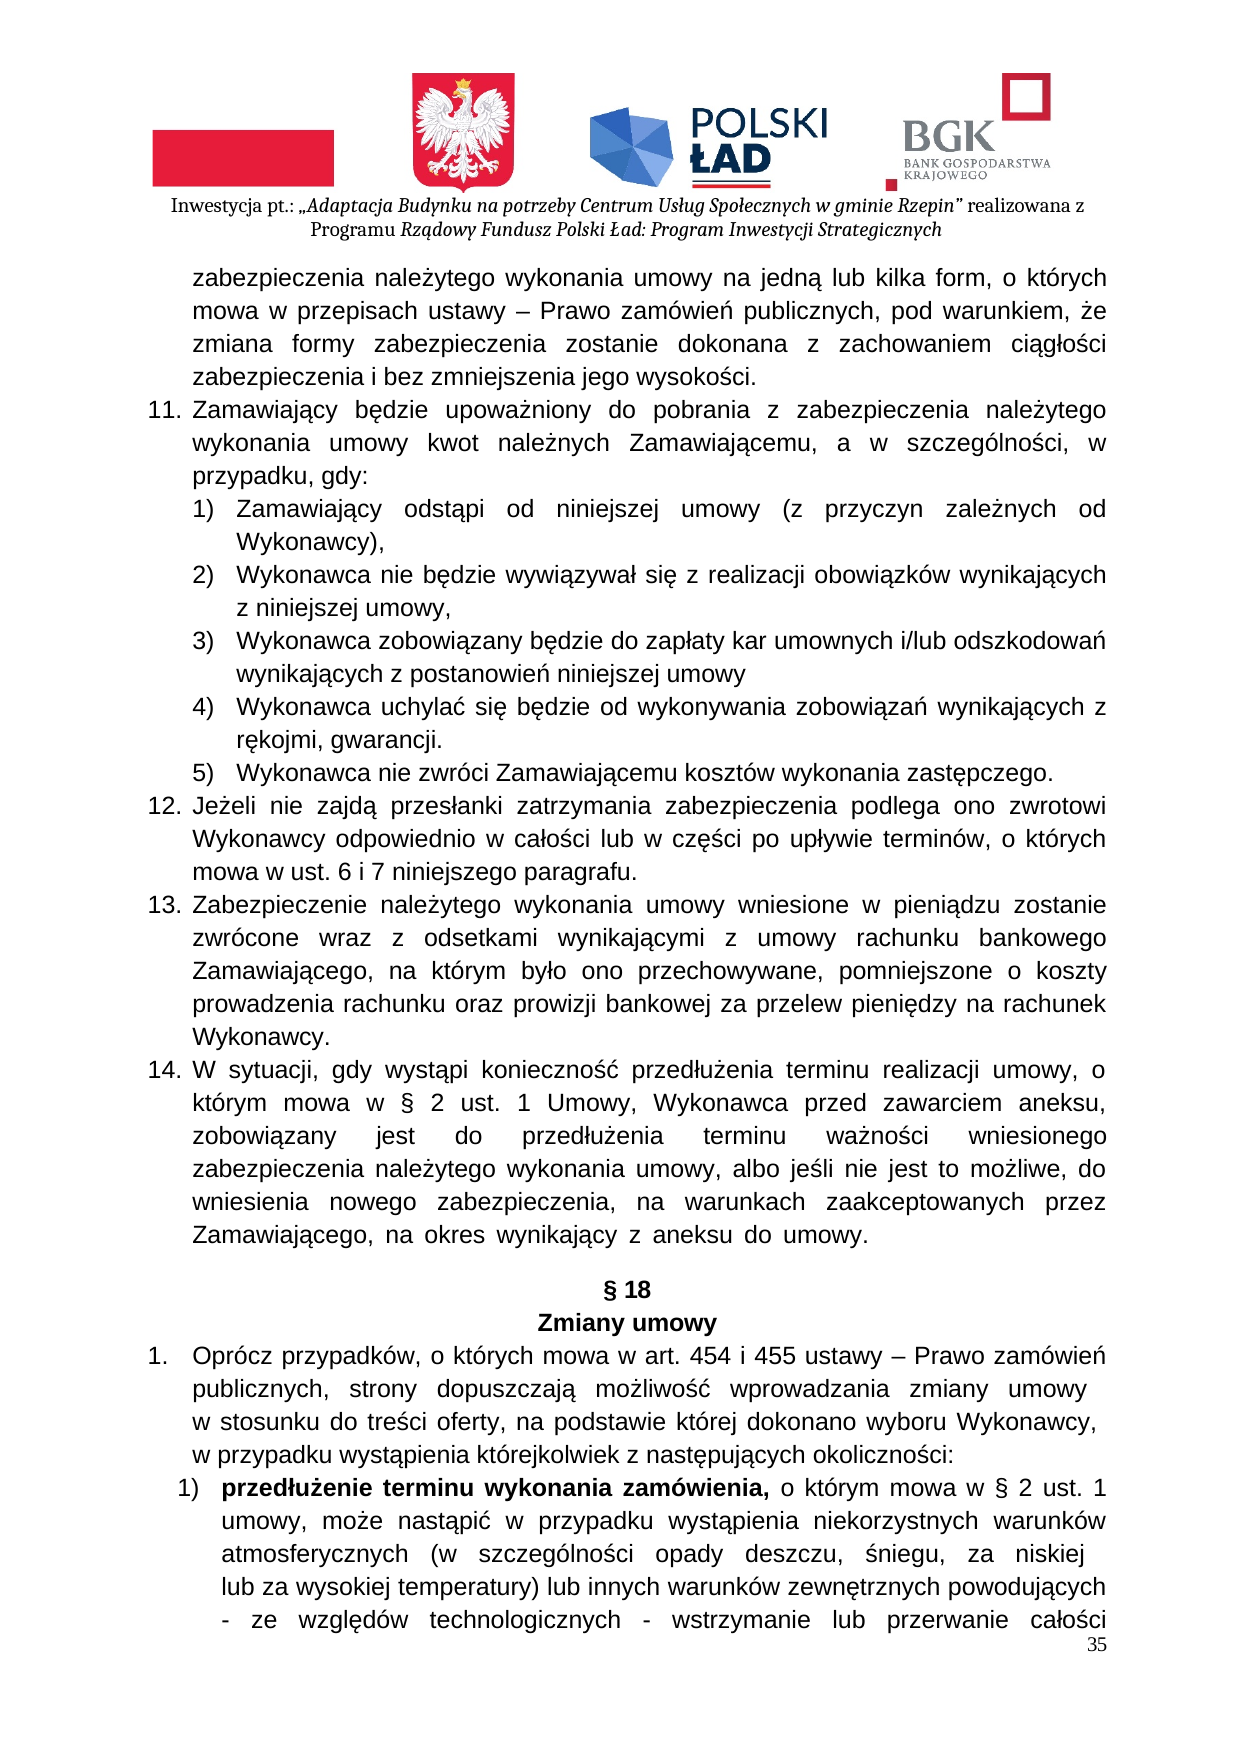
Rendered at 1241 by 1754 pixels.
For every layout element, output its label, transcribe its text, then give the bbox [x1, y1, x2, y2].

list Zamawiający będzie upoważniony do pobrania z zabezpieczenia należytego wykonania umowy kwot należnych Zamawiającemu, a w szczególności, w przypadku, gdy: [147, 395, 1108, 489]
list Zabezpieczenie należytego wykonania umowy wniesione w pieniądzu zostanie zwrócone wraz z odsetkami wynikającymi z umowy rachunku bankowego Zamawiającego, na którym było ono przechowywane, pomniejszone o koszty prowadzenia rachunku oraz prowizji bankowej za przelew pieniędzy na rachunek Wykonawcy. [147, 890, 1108, 1051]
list Wykonawca uchylać się będzie od wykonywania zobowiązań wynikających z rękojmi, gwarancji. [192, 692, 1108, 754]
list Wykonawca nie będzie wywiązywał się z realizacji obowiązków wynikających z niniejszej umowy, [192, 560, 1108, 622]
text § 18 [362, 1275, 893, 1304]
list Oprócz przypadków, o których mowa w art. 454 i 455 ustawy – Prawo zamówień publicznych, strony dopuszczają możliwość wprowadzania zmiany umowy w stosunku do treści oferty, na podstawie której dokonano wyboru Wykonawcy, w przypadku wystąpienia którejkolwiek z następujących okoliczności: [147, 1341, 1108, 1469]
list W sytuacji, gdy wystąpi konieczność przedłużenia terminu realizacji umowy, o którym mowa w § 2 ust. 1 Umowy, Wykonawca przed zawarciem aneksu, zobowiązany jest do przedłużenia terminu ważności wniesionego zabezpieczenia należytego wykonania umowy, albo jeśli nie jest to możliwe, do wniesienia nowego zabezpieczenia, na warunkach zaakceptowanych przez Zamawiającego, na okres wynikający z aneksu do umowy. [147, 1055, 1107, 1249]
list Zamawiający odstąpi od niniejszej umowy (z przyczyn zależnych od Wykonawcy), [192, 494, 1108, 556]
text Zmiany umowy [362, 1308, 893, 1337]
list Wykonawca nie zwróci Zamawiającemu kosztów wykonania zastępczego. [192, 758, 1108, 787]
picture [152, 73, 1098, 193]
list Jeżeli nie zajdą przesłanki zatrzymania zabezpieczenia podlega ono zwrotowi Wykonawcy odpowiednio w całości lub w części po upływie terminów, o których mowa w ust. 6 i 7 niniejszego paragrafu. [147, 791, 1108, 886]
list Wykonawca zobowiązany będzie do zapłaty kar umownych i/lub odszkodowań wynikających z postanowień niniejszej umowy [192, 626, 1108, 688]
